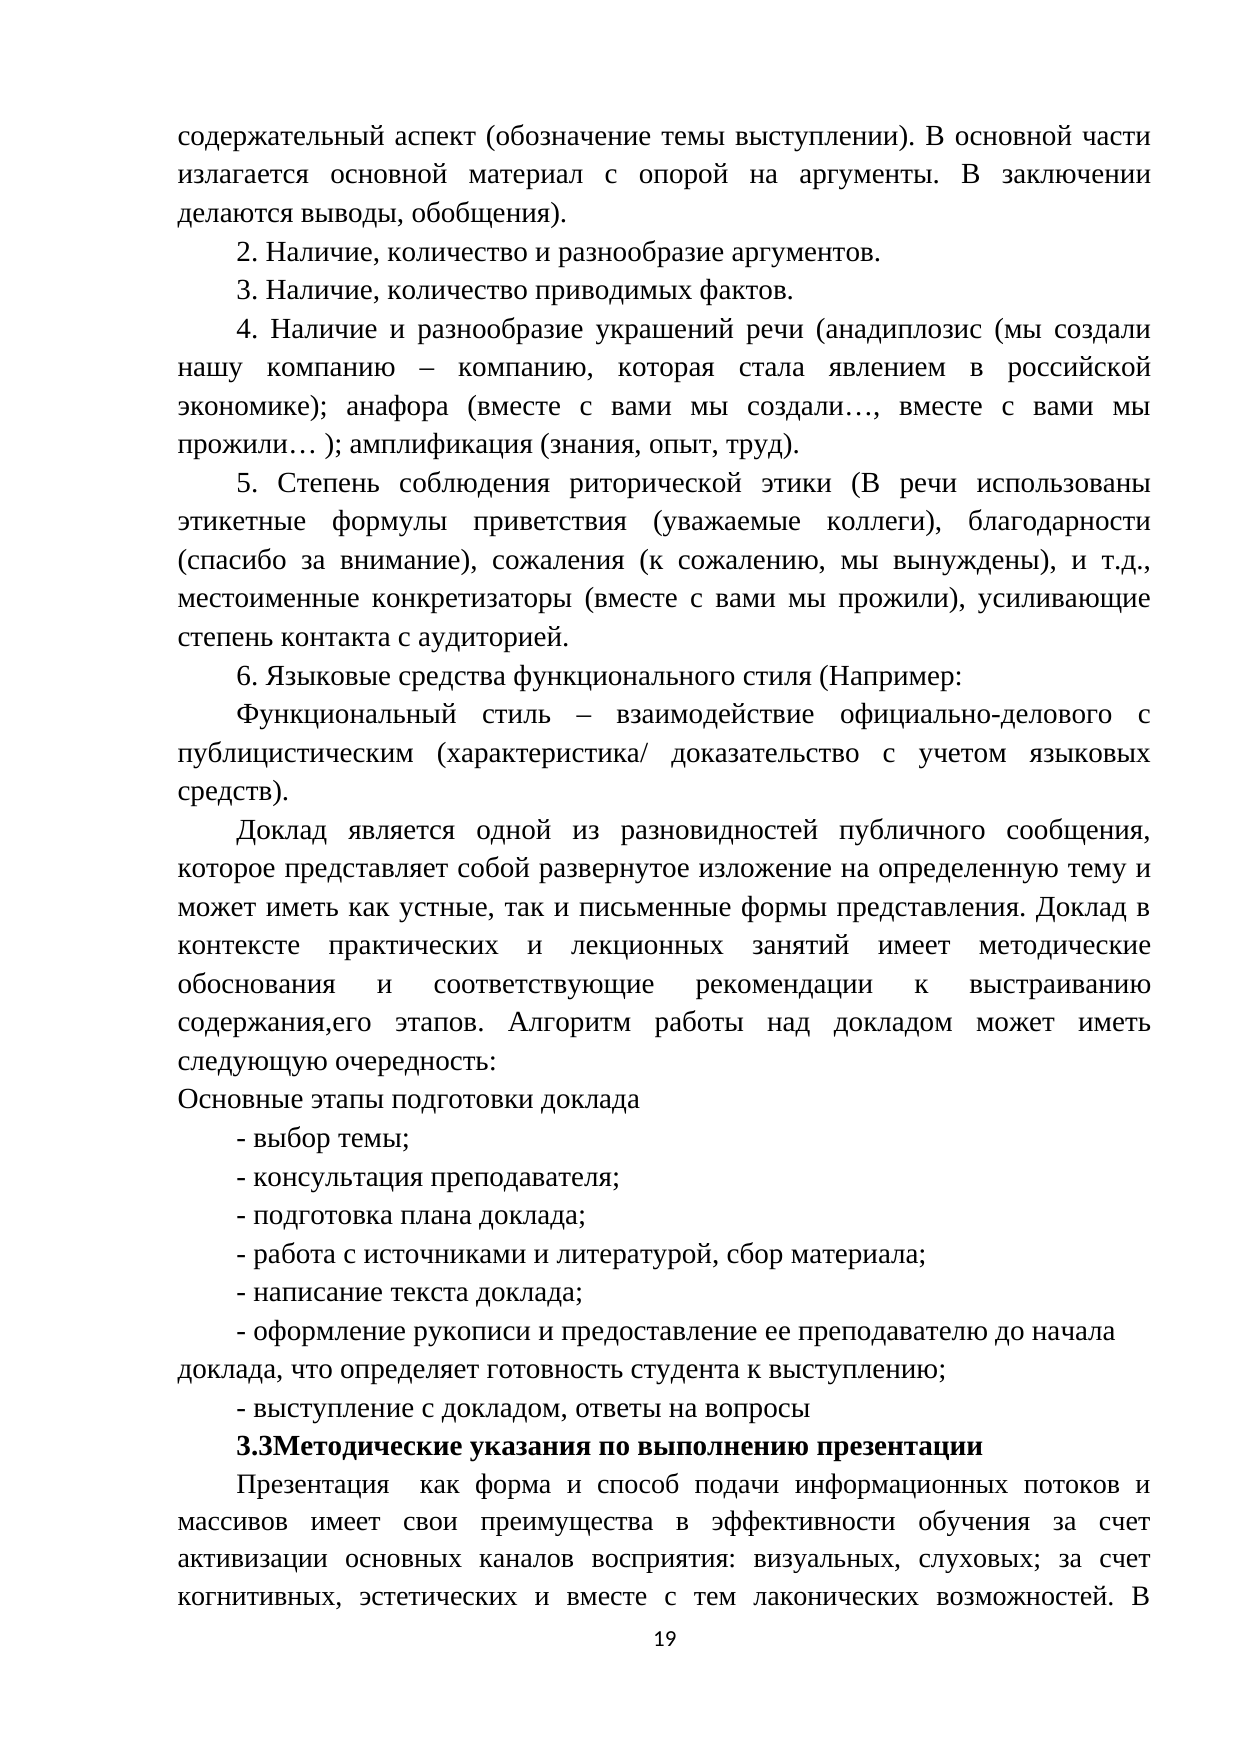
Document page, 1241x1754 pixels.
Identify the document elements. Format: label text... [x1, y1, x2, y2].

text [177, 118, 1152, 229]
text - работа с источниками и литературой, сбор материала; [177, 1236, 1152, 1269]
text 6. Языковые средства функционального стиля (Например: [177, 658, 1152, 691]
text Функциональный стиль – взаимодействие официально-делового с публицистическим (характеристика/ доказательство с учетом языковых средств). [177, 696, 1152, 807]
text - выступление с докладом, ответы на вопросы [177, 1390, 1152, 1423]
text - консультация преподавателя; [177, 1159, 1152, 1192]
text Основные этапы подготовки доклада [177, 1082, 1152, 1115]
text - оформление рукописи и предоставление ее преподавателю до начала доклада, что определяет готовность студента к выступлению; [177, 1313, 1152, 1385]
text - выбор темы; [177, 1120, 1152, 1154]
text 3. Наличие, количество приводимых фактов. [177, 272, 1152, 306]
text Доклад является одной из разновидностей публичного сообщения, которое представляет собой развернутое изложение на определенную тему и может иметь как устные, так и письменные формы представления. Доклад в контексте практических и лекционных занятий имеет методические обоснования и соответствующие рекомендации к выстраиванию содержания,его этапов. Алгоритм работы над докладом может иметь следующую очередность: [177, 812, 1152, 1077]
text 5. Степень соблюдения риторической этики (В речи использованы этикетные формулы приветствия (уважаемые коллеги), благодарности (спасибо за внимание), сожаления (к сожалению, мы вынуждены), и т.д., местоименные конкретизаторы (вместе с вами мы прожили), усиливающие степень контакта с аудиторией. [177, 465, 1152, 653]
text - написание текста доклада; [177, 1274, 1152, 1308]
text - подготовка плана доклада; [177, 1197, 1152, 1231]
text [177, 1467, 1152, 1611]
text 4. Наличие и разнообразие украшений речи (анадиплозис (мы создали нашу компанию – компанию, которая стала явлением в российской экономике); анафора (вместе с вами мы создали…, вместе с вами мы прожили… ); амплификация (знания, опыт, труд). [177, 311, 1152, 460]
text 2. Наличие, количество и разнообразие аргументов. [177, 234, 1152, 267]
text 3.3Методические указания по выполнению презентации [177, 1428, 1152, 1462]
